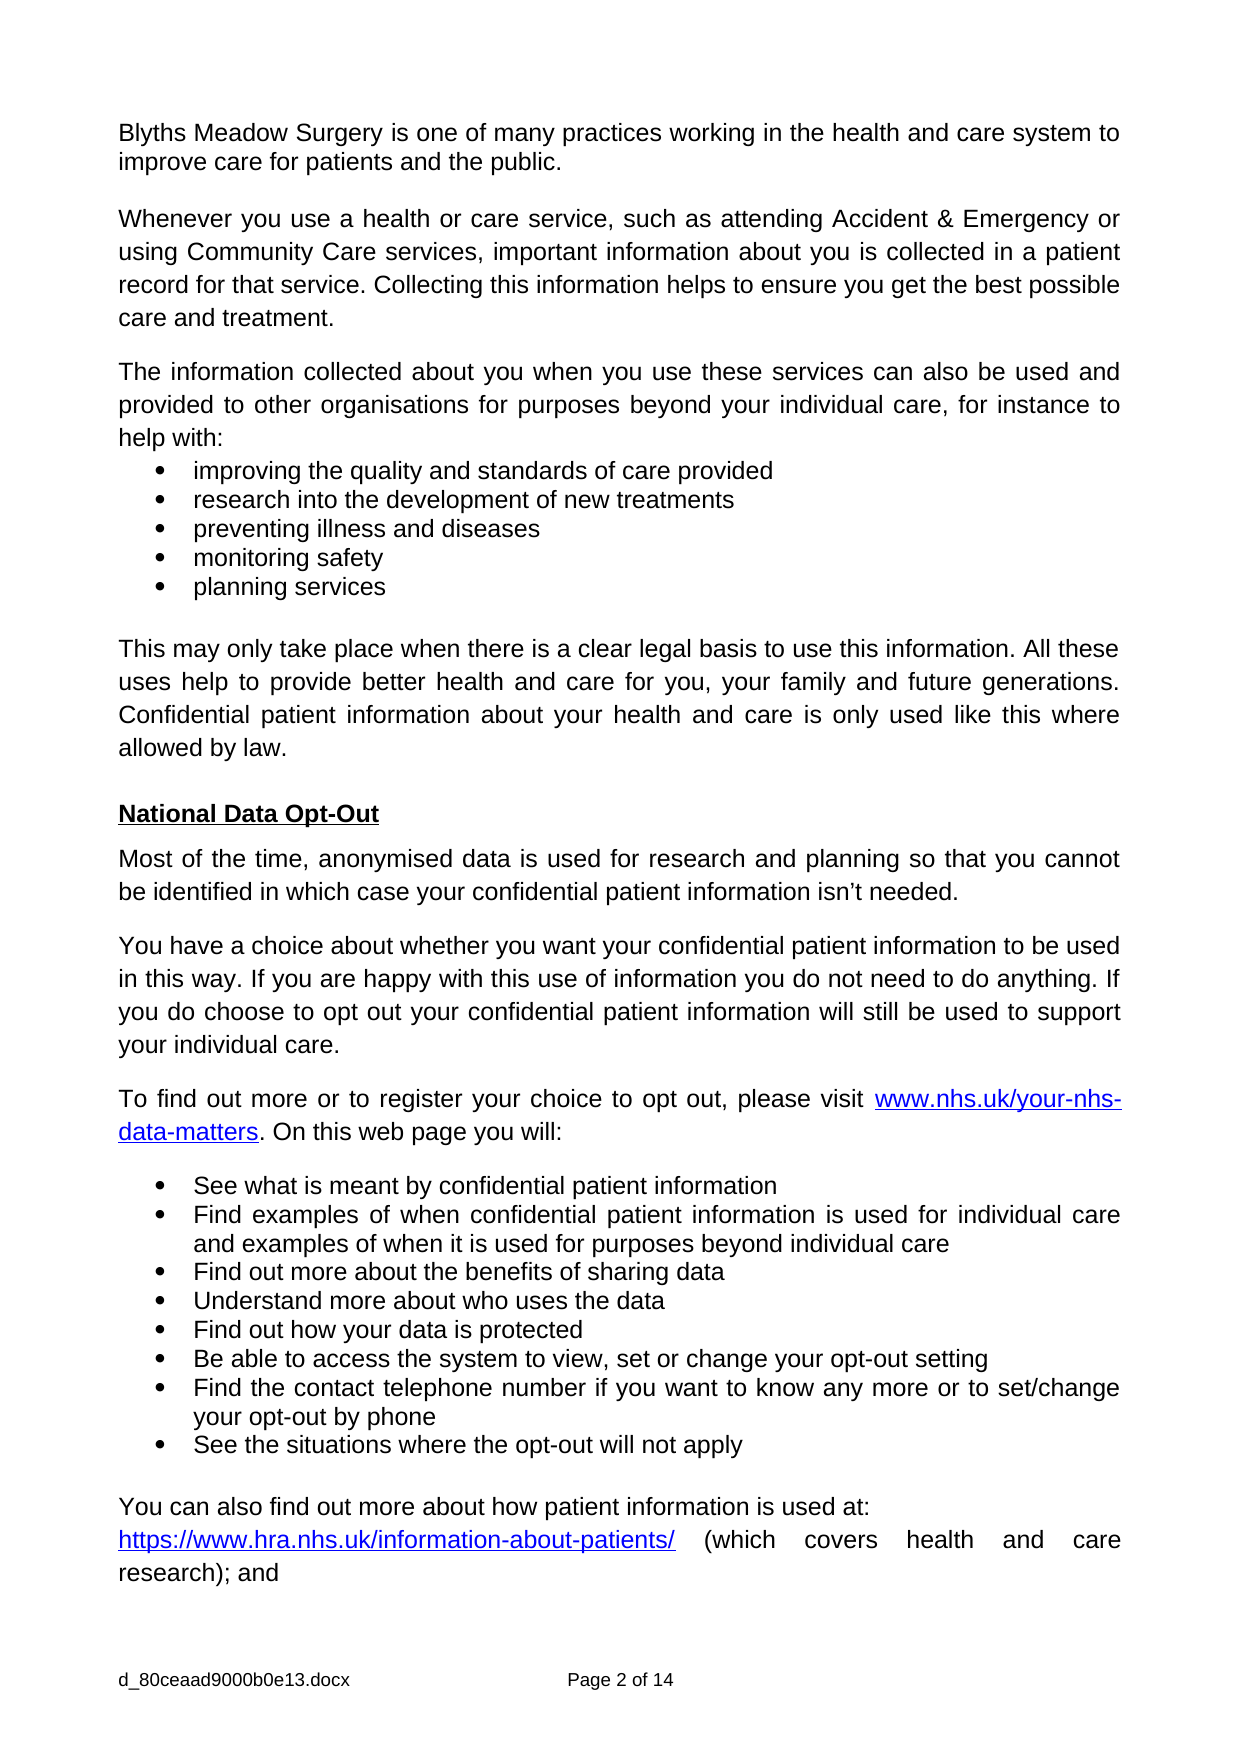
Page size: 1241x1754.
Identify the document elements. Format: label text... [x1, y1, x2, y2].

text To find out more or to register your choice to opt out, please visit www.nhs.uk/your-nhs-data-matters. On this web page you will: [118, 1084, 1122, 1146]
list Understand more about who uses the data [156, 1286, 1122, 1315]
text You have a choice about whether you want your confidential patient information to be used in this way. If you are happy with this use of information you do not need to do anything. If you do choose to opt out your confidential patient information will still be used to support your individual care. [118, 931, 1122, 1059]
text You can also find out more about how patient information is used at: [118, 1492, 1122, 1521]
text https://www.hra.nhs.uk/information-about-patients/ (which covers health and care research); and [118, 1525, 1122, 1587]
text This may only take place when there is a clear legal basis to use this information. All these uses help to provide better health and care for you, your family and future generations. Confidential patient information about your health and care is only used like this where allowed by law. [118, 634, 1122, 761]
text The information collected about you when you use these services can also be used and provided to other organisations for purposes beyond your individual care, for instance to help with: [118, 357, 1122, 452]
text National Data Opt-Out [118, 799, 1122, 827]
list monitoring safety [156, 543, 1122, 572]
list Find out more about the benefits of sharing data [156, 1257, 1122, 1286]
list Find the contact telephone number if you want to know any more or to set/change your opt-out by phone [156, 1373, 1122, 1430]
list planning services [156, 572, 1122, 601]
text Whenever you use a health or care service, such as attending Accident & Emergency or using Community Care services, important information about you is collected in a patient record for that service. Collecting this information helps to ensure you get the best possible care and treatment. [118, 204, 1122, 332]
list See the situations where the opt-out will not apply [156, 1430, 1122, 1459]
text Blyths Meadow Surgery is one of many practices working in the health and care system to improve care for patients and the public. [118, 118, 1122, 176]
list improving the quality and standards of care provided [156, 456, 1122, 485]
list preventing illness and diseases [156, 514, 1122, 543]
list See what is meant by confidential patient information [156, 1171, 1122, 1200]
list Be able to access the system to view, set or change your opt-out setting [156, 1344, 1122, 1373]
text Most of the time, anonymised data is used for research and planning so that you cannot be identified in which case your confidential patient information isn’t needed. [118, 844, 1122, 906]
list Find out how your data is protected [156, 1315, 1122, 1344]
list Find examples of when confidential patient information is used for individual care and examples of when it is used for purposes beyond individual care [156, 1200, 1122, 1257]
list research into the development of new treatments [156, 485, 1122, 514]
